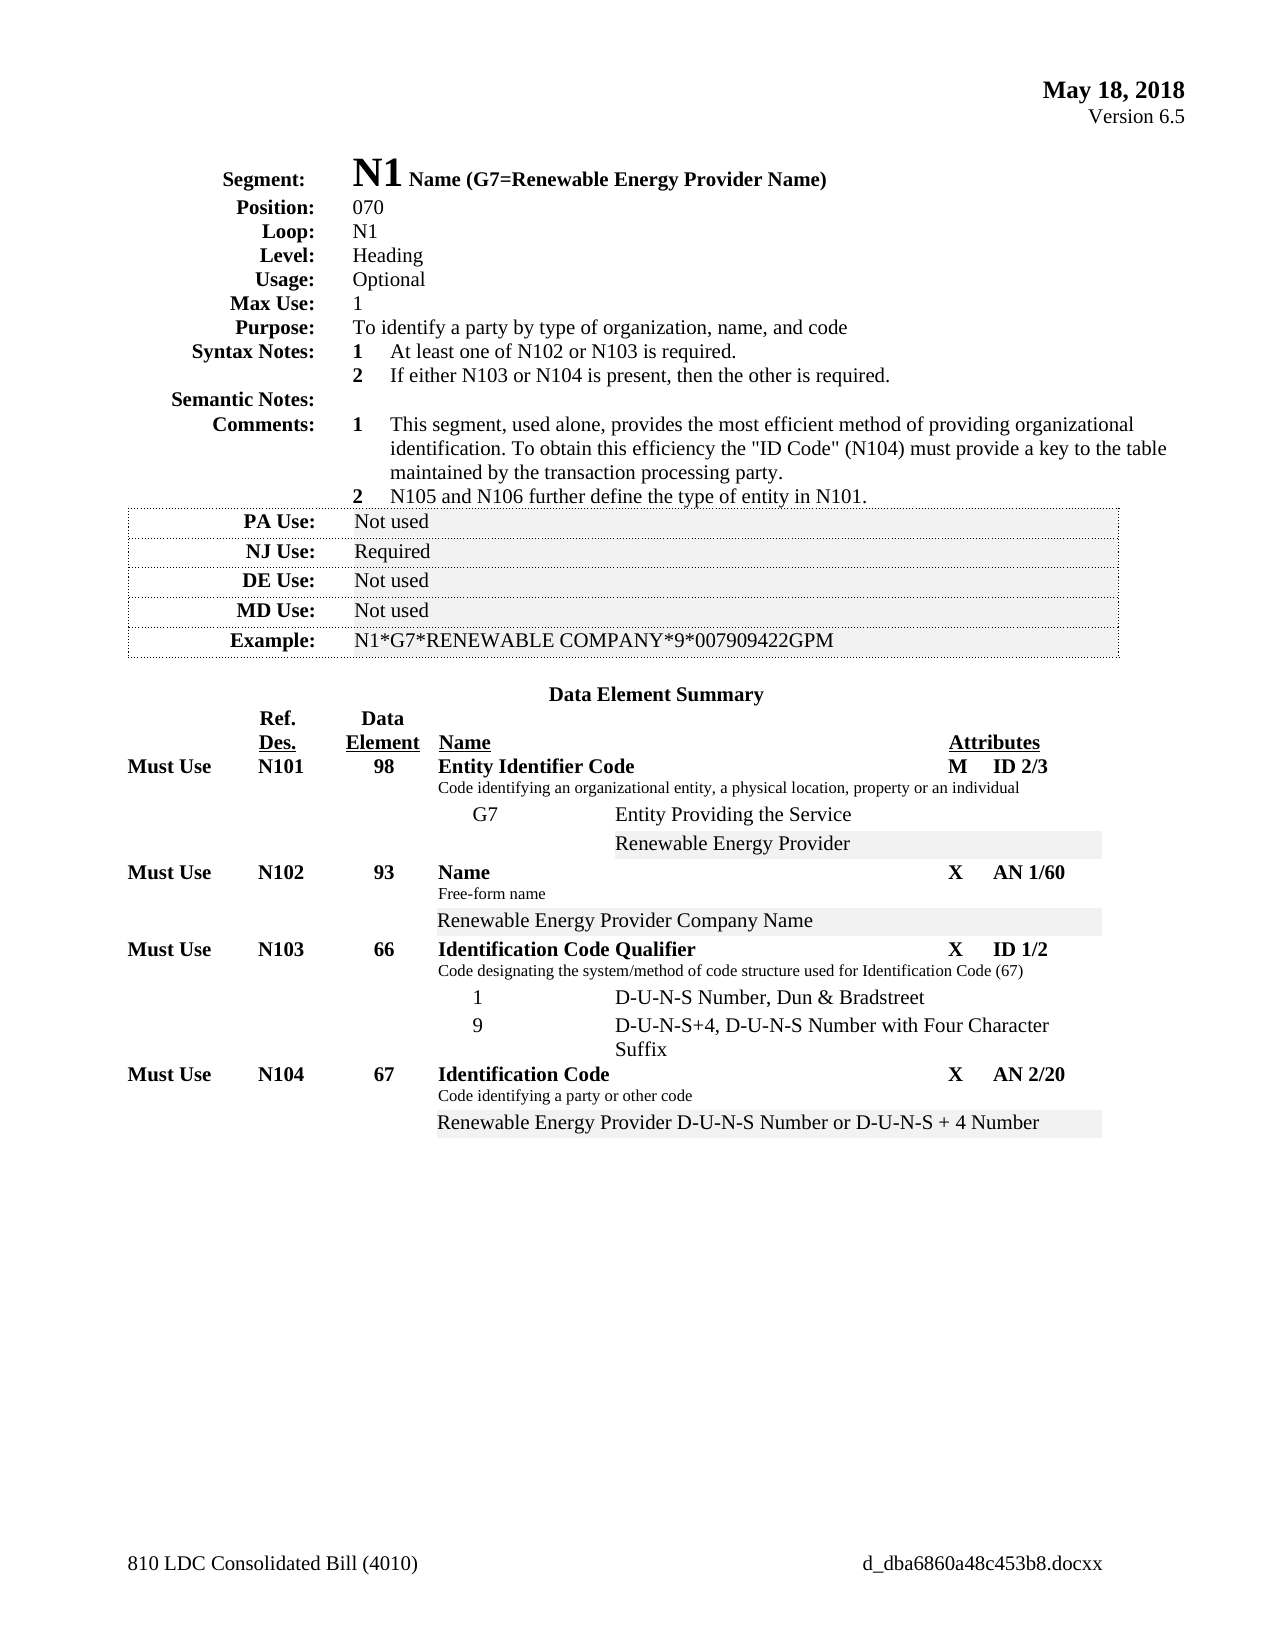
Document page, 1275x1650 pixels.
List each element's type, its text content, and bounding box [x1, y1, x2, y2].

text Des. Element Name Attributes [127, 730, 1185, 754]
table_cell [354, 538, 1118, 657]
text 2 N105 and N106 further define the type of entity in N101. [127, 484, 1185, 508]
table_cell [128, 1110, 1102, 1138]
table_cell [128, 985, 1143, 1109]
text Semantic Notes: [127, 387, 1185, 411]
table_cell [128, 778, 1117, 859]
text Ref. Data [127, 706, 1185, 730]
text : N1 [127, 219, 1185, 243]
text Purpose: To identify a party by type of organization, name, and code [127, 315, 1185, 339]
text 2 If either N103 or N104 is present, then the other is required. [127, 363, 1185, 387]
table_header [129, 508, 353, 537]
text Level: Heading [127, 243, 1185, 267]
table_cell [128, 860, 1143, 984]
text Max Use: 1 [127, 291, 1185, 315]
text Data Element Summary [127, 682, 1185, 706]
text Position: 070 [127, 195, 1185, 219]
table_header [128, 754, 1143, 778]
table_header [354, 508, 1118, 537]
text Comments: 1 This segment, used alone, provides the most efficient method of providing organizational identification. To obtain this efficiency the "ID Code" (N104) must provide a key to the table maintained by the transaction processing party. [127, 411, 1185, 484]
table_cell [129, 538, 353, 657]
subtitle Segment: N1 Name (G7=Renewable Energy Provider Name) [127, 147, 1185, 195]
text Usage: Optional [127, 267, 1185, 291]
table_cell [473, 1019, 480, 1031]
text Syntax Notes: 1 At least one of N102 or N103 is required. [127, 339, 1185, 363]
